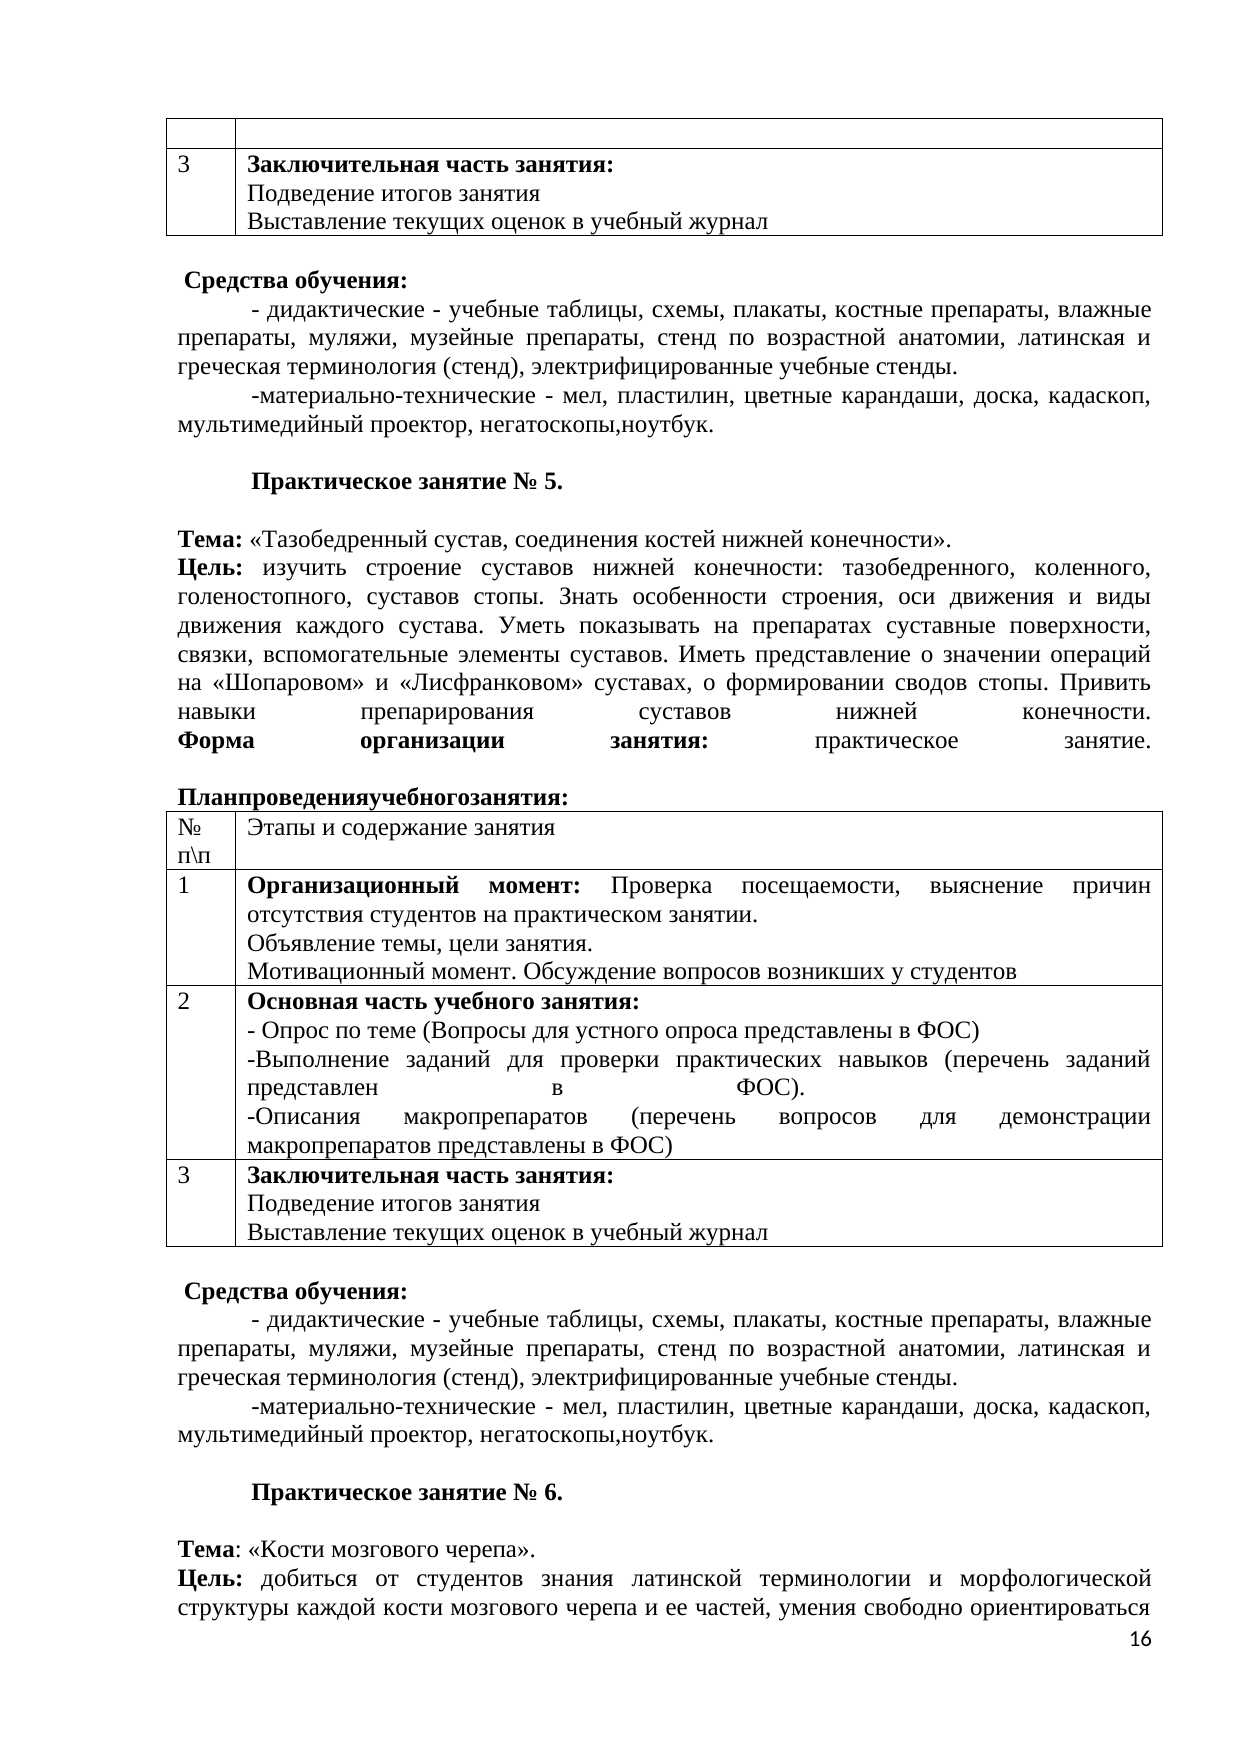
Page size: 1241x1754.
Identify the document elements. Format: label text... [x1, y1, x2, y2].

table_header Этапы и содержание занятия [236, 812, 1162, 869]
table_cell 3 [167, 1160, 235, 1246]
table_cell Заключительная часть занятия: Подведение итогов занятия Выставление текущих оценок в учебный журнал [236, 1160, 1162, 1246]
table_header № п\п [167, 812, 235, 869]
text Цель: изучить строение суставов нижней конечности: тазобедренного, коленного, голеностопного, суставов стопы. Знать особенности строения, оси движения и виды движения каждого сустава. Уметь показывать на препаратах суставные поверхности, связки, вспомогательные элементы суставов. Иметь представление о значении операций на «Шопаровом» и «Лисфранковом» суставах, о формировании сводов стопы. Привить навыки препарирования суставов нижней конечности. Форма организации занятия: практическое занятие. [177, 552, 1152, 782]
table_cell 2 [167, 986, 235, 1159]
table_cell Основная часть учебного занятия: - Опрос по теме (Вопросы для устного опроса представлены в ФОС) -Выполнение заданий для проверки практических навыков (перечень заданий представлен в ФОС). -Описания макропрепаратов (перечень вопросов для демонстрации макропрепаратов представлены в ФОС) [236, 986, 1162, 1159]
text Тема: «Тазобедренный сустав, соединения костей нижней конечности». [177, 524, 1152, 552]
table_cell 1 [167, 870, 235, 985]
table_cell Организационный момент: Проверка посещаемости, выяснение причин отсутствия студентов на практическом занятии. Объявление темы, цели занятия. Мотивационный момент. Обсуждение вопросов возникших у студентов [236, 870, 1162, 985]
text -материально-технические - мел, пластилин, цветные карандаши, доска, кадаскоп, мультимедийный проектор, негатоскопы,ноутбук. [177, 380, 1152, 437]
text Средства обучения: [177, 265, 1152, 294]
table_cell Заключительная часть занятия: Подведение итогов занятия Выставление текущих оценок в учебный журнал [236, 149, 1162, 235]
text Средства обучения: [177, 1276, 1152, 1304]
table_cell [236, 119, 1162, 148]
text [177, 1563, 1152, 1621]
text Тема: «Кости мозгового черепа». [177, 1534, 1152, 1563]
table_cell 3 [167, 149, 235, 235]
table_cell 2 [167, 119, 235, 148]
text Планпроведенияучебногозанятия: [177, 782, 1152, 811]
text - дидактические - учебные таблицы, схемы, плакаты, костные препараты, влажные препараты, муляжи, музейные препараты, стенд по возрастной анатомии, латинская и греческая терминология (стенд), электрифицированные учебные стенды. [177, 294, 1152, 380]
text - дидактические - учебные таблицы, схемы, плакаты, костные препараты, влажные препараты, муляжи, музейные препараты, стенд по возрастной анатомии, латинская и греческая терминология (стенд), электрифицированные учебные стенды. [177, 1304, 1152, 1391]
text -материально-технические - мел, пластилин, цветные карандаши, доска, кадаскоп, мультимедийный проектор, негатоскопы,ноутбук. [177, 1391, 1152, 1448]
text Практическое занятие № 6. [177, 1477, 1152, 1506]
text Практическое занятие № 5. [177, 466, 1152, 495]
